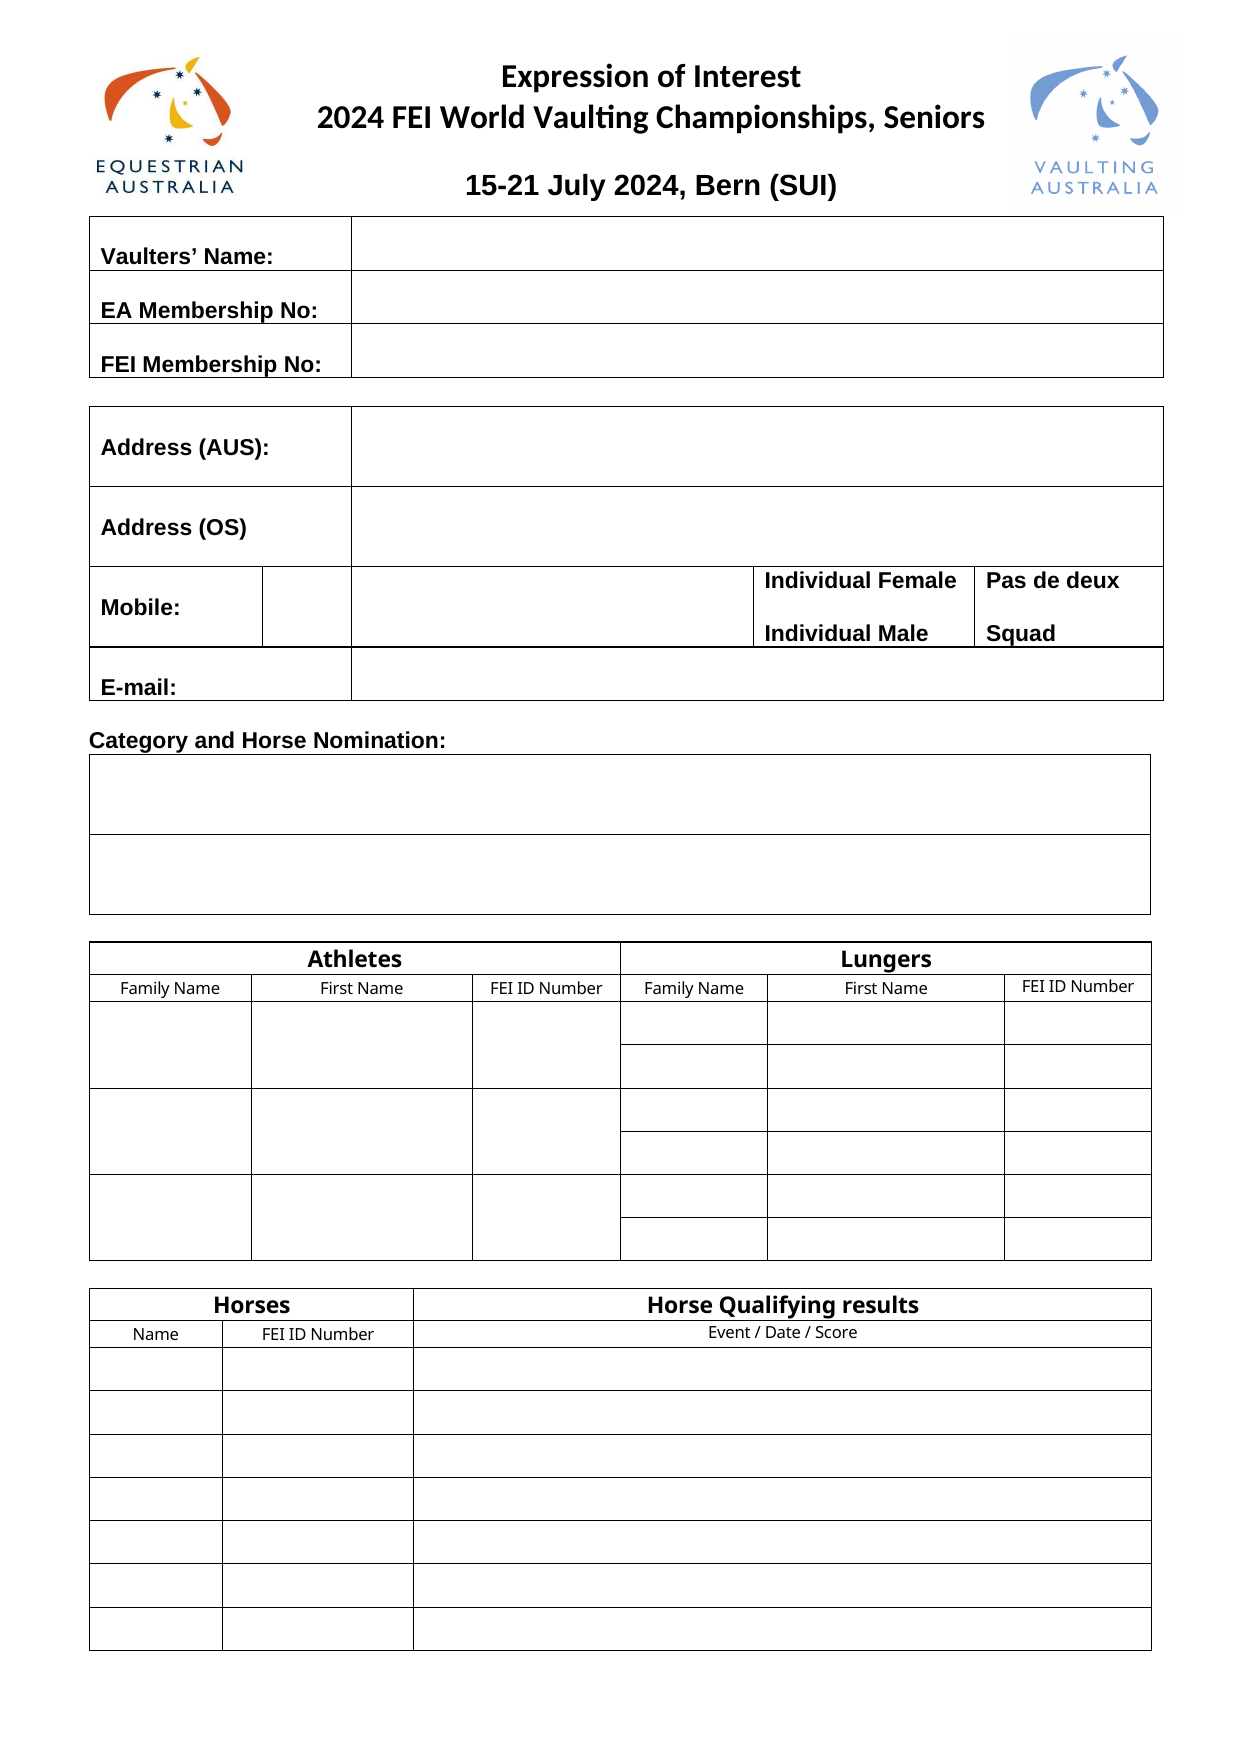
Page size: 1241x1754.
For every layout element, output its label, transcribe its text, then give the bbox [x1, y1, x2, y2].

table_cell [1005, 1089, 1151, 1131]
table_cell [1005, 1132, 1151, 1174]
table_cell First Name [768, 975, 1004, 1001]
table_cell [414, 1391, 1151, 1434]
text 15-21 July 2024, Bern (SUI) [295, 167, 1007, 201]
text 2024 FEI World Vaulting Championships, Seniors [295, 96, 1007, 137]
table_cell [352, 567, 753, 646]
table_cell [621, 1132, 767, 1174]
table_cell FEI ID Number [1005, 975, 1151, 1001]
table_cell [414, 1564, 1151, 1607]
table_cell [768, 1045, 1004, 1087]
table_cell [223, 1348, 413, 1390]
table_cell [263, 567, 351, 646]
table_header Address (AUS): [90, 407, 351, 486]
table_cell [621, 1002, 767, 1044]
table_cell Name [90, 1321, 222, 1347]
table_cell [1005, 1175, 1151, 1217]
text Expression of Interest [295, 56, 1007, 96]
table_cell [621, 1175, 767, 1217]
table_cell FEI ID Number [223, 1321, 413, 1347]
table_cell [621, 1045, 767, 1087]
table_cell [90, 835, 1150, 914]
table_cell E-mail: [90, 648, 351, 700]
table_cell [414, 1608, 1151, 1650]
table_cell [223, 1608, 413, 1650]
table_cell [90, 1521, 222, 1563]
table_cell [768, 1175, 1004, 1217]
table_header Horses [90, 1289, 413, 1320]
table_cell [621, 1089, 767, 1131]
text Category and Horse Nomination: [89, 727, 1152, 754]
table_cell [90, 1089, 251, 1174]
table_cell [223, 1564, 413, 1607]
table_cell Address (OS) [90, 487, 351, 566]
table_cell [768, 1218, 1004, 1260]
table_cell [90, 1435, 222, 1477]
table_cell [768, 1002, 1004, 1044]
table_cell Family Name [621, 975, 767, 1001]
table_cell [90, 1608, 222, 1650]
table_cell [90, 1391, 222, 1434]
table_header [90, 755, 1150, 834]
table_cell [223, 1478, 413, 1520]
table_header [352, 217, 1163, 269]
table_header Horse Qualifying results [414, 1289, 1151, 1320]
table_cell [90, 1564, 222, 1607]
table_cell First Name [252, 975, 472, 1001]
table_header Lungers [621, 943, 1151, 974]
table_cell Pas de deux Squad [975, 567, 1163, 646]
table_cell [1005, 1002, 1151, 1044]
table_cell [1005, 1218, 1151, 1260]
table_cell FEI Membership No: [90, 324, 351, 377]
table_cell EA Membership No: [90, 271, 351, 323]
table_header [352, 407, 1163, 486]
table_header Vaulters’ Name: [90, 217, 351, 269]
table_cell [414, 1521, 1151, 1563]
table_cell [223, 1391, 413, 1434]
table_cell [252, 1089, 472, 1174]
table_cell [352, 648, 1163, 700]
table_cell [90, 1175, 251, 1260]
table_cell [768, 1089, 1004, 1131]
table_cell [352, 324, 1163, 377]
table_cell [768, 1132, 1004, 1174]
table_cell Event / Date / Score [414, 1321, 1151, 1347]
table_cell [473, 1089, 620, 1174]
table_cell [414, 1435, 1151, 1477]
table_cell [90, 1348, 222, 1390]
table_cell [352, 487, 1163, 566]
table_cell [223, 1521, 413, 1563]
table_cell [414, 1478, 1151, 1520]
table_cell Family Name [90, 975, 251, 1001]
table_cell [414, 1348, 1151, 1390]
table_cell [90, 1478, 222, 1520]
table_cell [352, 271, 1163, 323]
table_cell [252, 1175, 472, 1260]
table_cell FEI ID Number [473, 975, 620, 1001]
table_cell [621, 1218, 767, 1260]
picture [43, 33, 295, 202]
table_cell Individual Female Individual Male [754, 567, 974, 646]
table_cell [252, 1002, 472, 1087]
table_cell [473, 1175, 620, 1260]
table_cell Mobile: [90, 567, 262, 646]
table_cell [473, 1002, 620, 1087]
picture [1007, 33, 1181, 216]
table_cell [223, 1435, 413, 1477]
table_cell [90, 1002, 251, 1087]
table_cell [1005, 1045, 1151, 1087]
table_header Athletes [90, 943, 620, 974]
